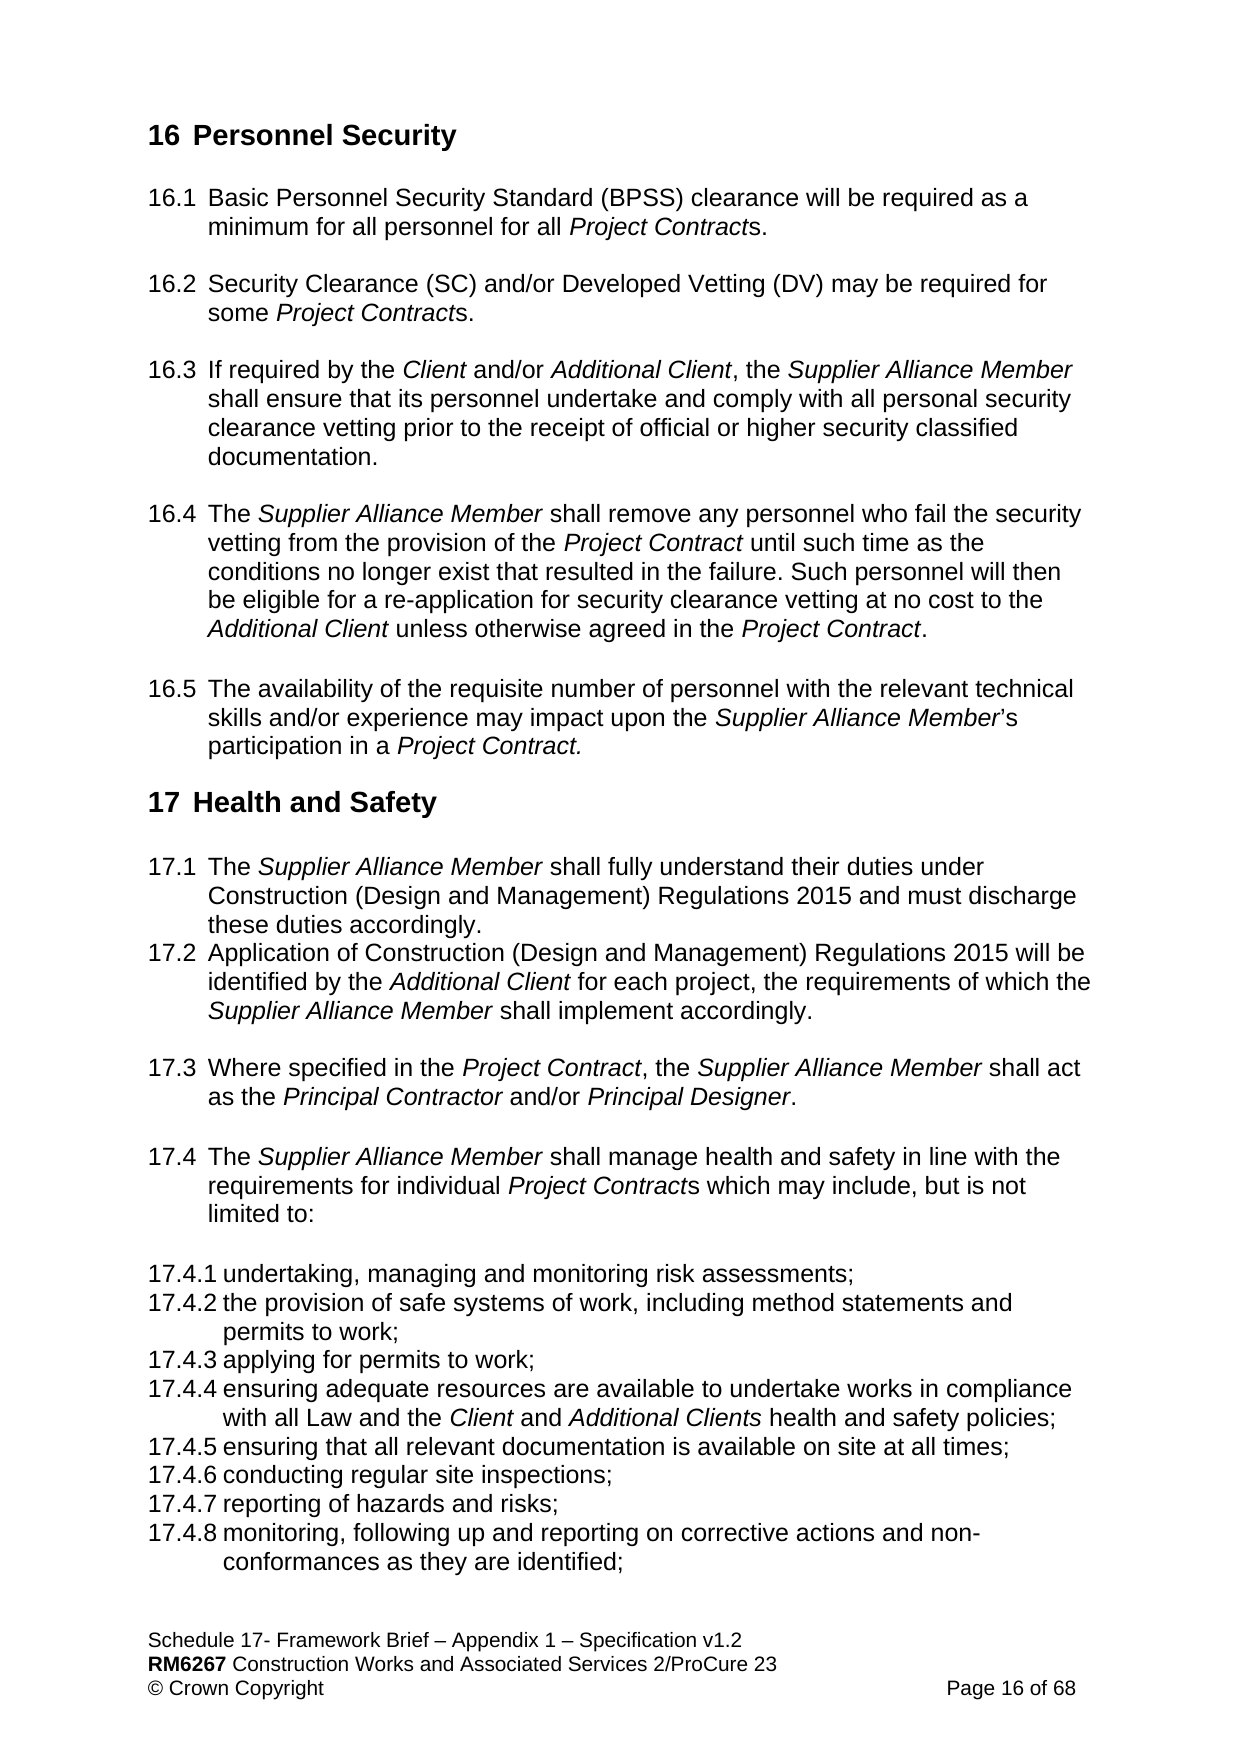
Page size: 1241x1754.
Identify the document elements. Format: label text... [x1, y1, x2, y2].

list If required by the Client and/or Additional Client, the Supplier Alliance Member shall ensure that its personnel undertake and comply with all personal security clearance vetting prior to the receipt of official or higher security classified documentation. [148, 355, 1092, 470]
list The Supplier Alliance Member shall manage health and safety in line with the requirements for individual Project Contracts which may include, but is not limited to: [148, 1142, 1092, 1228]
list undertaking, managing and monitoring risk assessments; [148, 1259, 1092, 1288]
list ensuring that all relevant documentation is available on site at all times; [148, 1432, 1092, 1461]
list monitoring, following up and reporting on corrective actions and non- conformances as they are identified; [148, 1518, 1092, 1576]
list applying for permits to work; [148, 1346, 1092, 1374]
subtitle Personnel Security [148, 118, 1092, 152]
list The Supplier Alliance Member shall fully understand their duties under Construction (Design and Management) Regulations 2015 and must discharge these duties accordingly. [148, 852, 1092, 938]
list reporting of hazards and risks; [148, 1489, 1092, 1518]
list Application of Construction (Design and Management) Regulations 2015 will be identified by the Additional Client for each project, the requirements of which the Supplier Alliance Member shall implement accordingly. [148, 938, 1092, 1025]
list The Supplier Alliance Member shall remove any personnel who fail the security vetting from the provision of the Project Contract until such time as the conditions no longer exist that resulted in the failure. Such personnel will then be eligible for a re-application for security clearance vetting at no cost to the Additional Client unless otherwise agreed in the Project Contract. [148, 499, 1092, 643]
list the provision of safe systems of work, including method statements and permits to work; [148, 1288, 1092, 1346]
subtitle Health and Safety [148, 785, 1092, 818]
list Security Clearance (SC) and/or Developed Vetting (DV) may be required for some Project Contracts. [148, 269, 1092, 326]
list Where specified in the Project Contract, the Supplier Alliance Member shall act as the Principal Contractor and/or Principal Designer. [148, 1053, 1092, 1111]
list Basic Personnel Security Standard (BPSS) clearance will be required as a minimum for all personnel for all Project Contracts. [148, 183, 1092, 240]
list The availability of the requisite number of personnel with the relevant technical skills and/or experience may impact upon the Supplier Alliance Member’s participation in a Project Contract. [148, 674, 1092, 760]
list ensuring adequate resources are available to undertake works in compliance with all Law and the Client and Additional Clients health and safety policies; [148, 1374, 1092, 1432]
list conducting regular site inspections; [148, 1461, 1092, 1489]
